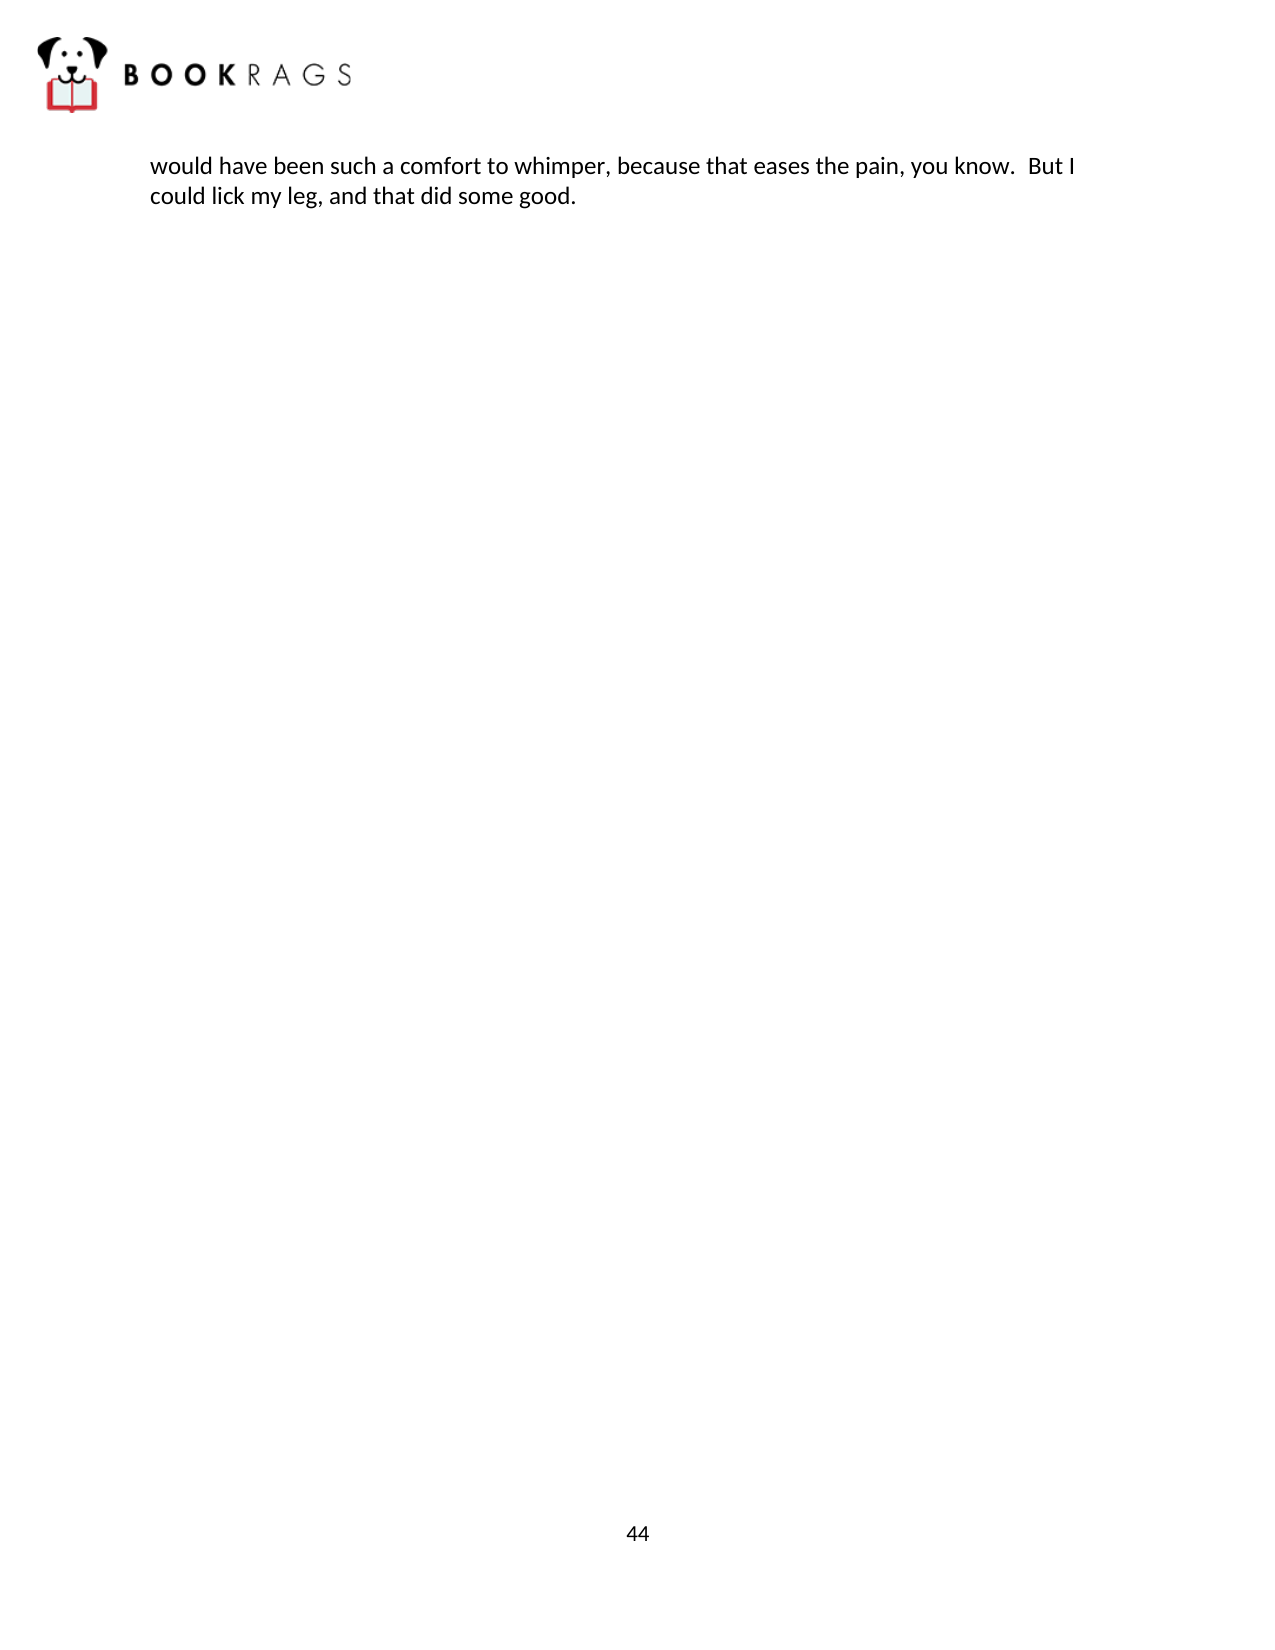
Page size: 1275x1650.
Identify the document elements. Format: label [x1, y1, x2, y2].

text [150, 150, 1125, 211]
picture [37, 37, 351, 113]
